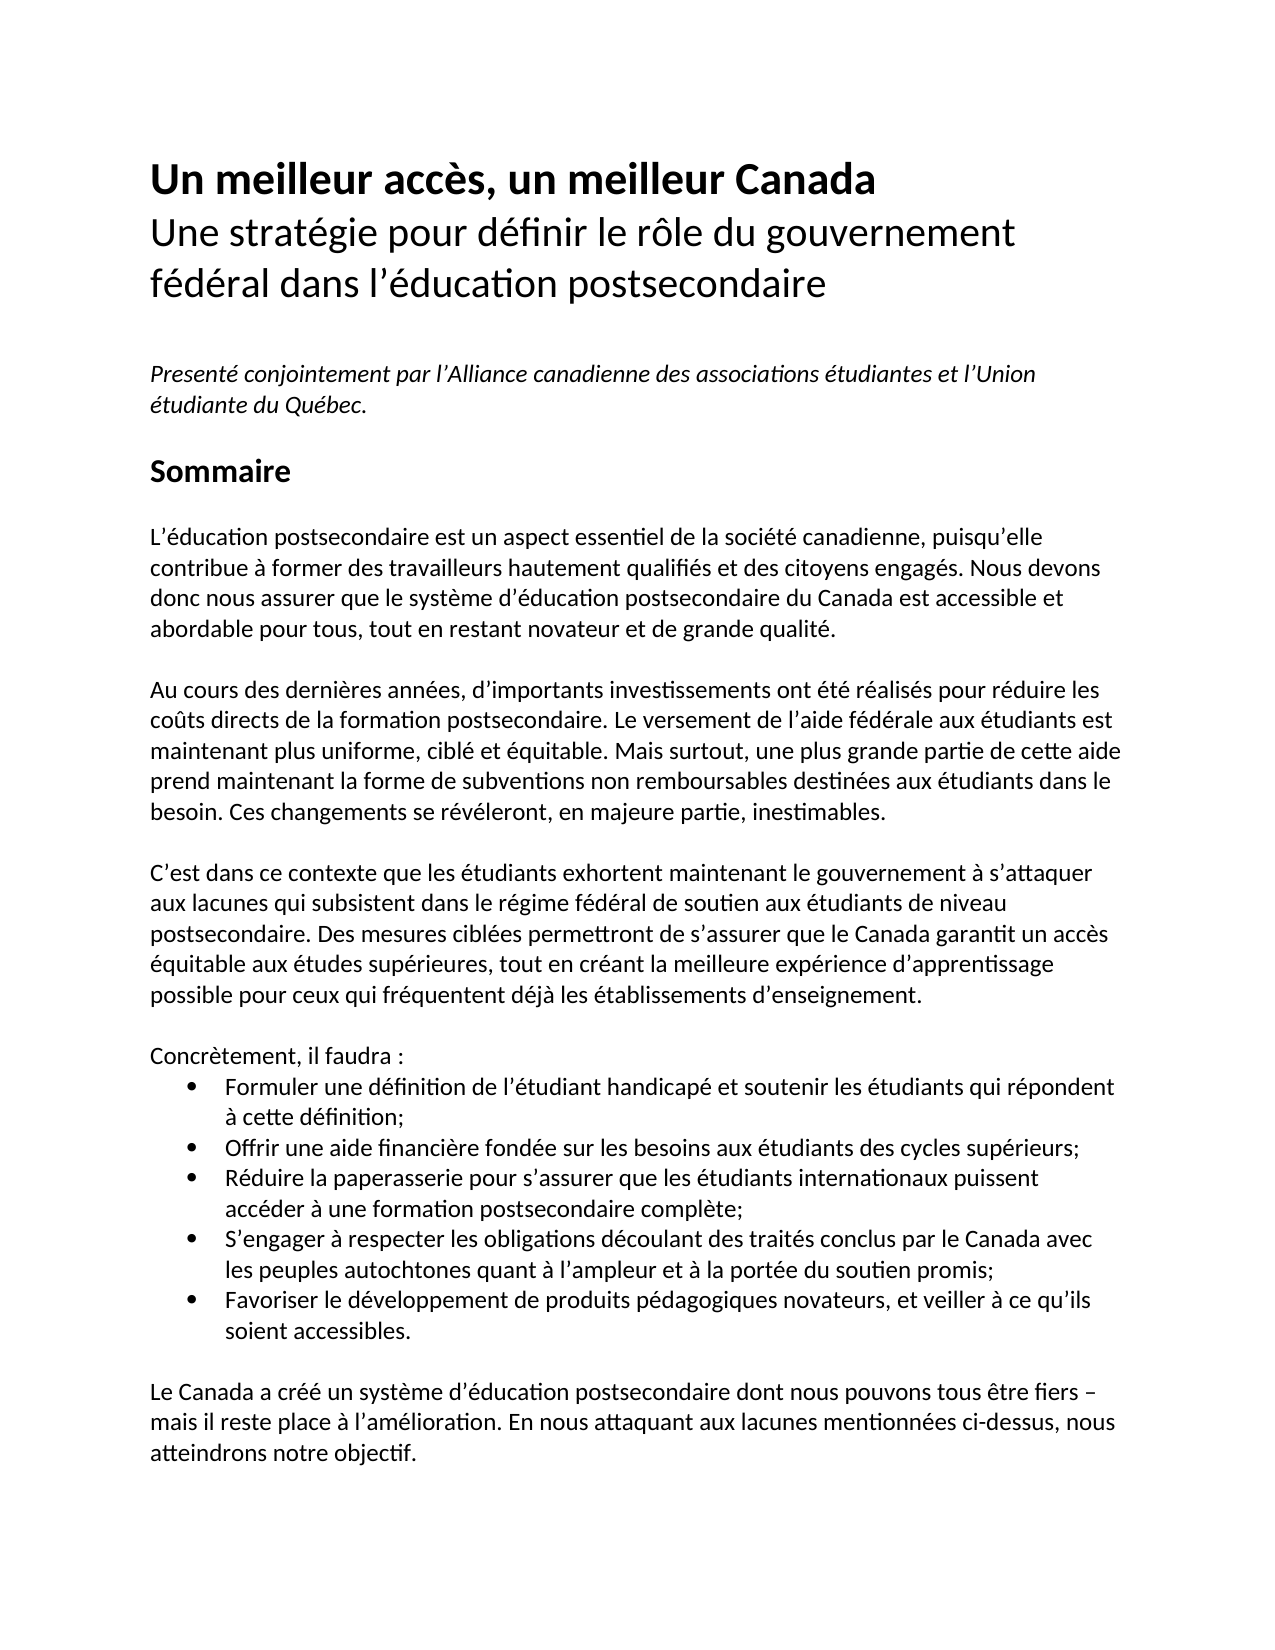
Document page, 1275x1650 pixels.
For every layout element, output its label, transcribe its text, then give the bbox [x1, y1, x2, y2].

text Presenté conjointement par l’Alliance canadienne des associations étudiantes et l’Union étudiante du Québec. [150, 358, 1125, 419]
text Au cours des dernières années, d’importants investissements ont été réalisés pour réduire les coûts directs de la formation postsecondaire. Le versement de l’aide fédérale aux étudiants est maintenant plus uniforme, ciblé et équitable. Mais surtout, une plus grande partie de cette aide prend maintenant la forme de subventions non remboursables destinées aux étudiants dans le besoin. Ces changements se révéleront, en majeure partie, inestimables. [150, 643, 1125, 857]
text L’éducation postsecondaire est un aspect essentiel de la société canadienne, puisqu’elle contribue à former des travailleurs hautement qualifiés et des citoyens engagés. Nous devons donc nous assurer que le système d’éducation postsecondaire du Canada est accessible et abordable pour tous, tout en restant novateur et de grande qualité. [150, 521, 1125, 643]
list S’engager à respecter les obligations découlant des traités conclus par le Canada avec les peuples autochtones quant à l’ampleur et à la portée du soutien promis; [187, 1223, 1125, 1284]
text Le Canada a créé un système d’éducation postsecondaire dont nous pouvons tous être fiers – mais il reste place à l’amélioration. En nous attaquant aux lacunes mentionnées ci-dessus, nous atteindrons notre objectif. [150, 1376, 1125, 1467]
subtitle Sommaire [150, 450, 1125, 491]
list Formuler une définition de l’étudiant handicapé et soutenir les étudiants qui répondent à cette définition; [187, 1071, 1125, 1132]
text Concrètement, il faudra : [150, 1009, 1125, 1071]
subtitle Un meilleur accès, un meilleur Canada [150, 150, 1125, 206]
text C’est dans ce contexte que les étudiants exhortent maintenant le gouvernement à s’attaquer aux lacunes qui subsistent dans le régime fédéral de soutien aux étudiants de niveau postsecondaire. Des mesures ciblées permettront de s’assurer que le Canada garantit un accès équitable aux études supérieures, tout en créant la meilleure expérience d’apprentissage possible pour ceux qui fréquentent déjà les établissements d’enseignement. [150, 857, 1125, 1009]
list Favoriser le développement de produits pédagogiques novateurs, et veiller à ce qu’ils soient accessibles. [187, 1284, 1125, 1345]
list Offrir une aide financière fondée sur les besoins aux étudiants des cycles supérieurs; [187, 1132, 1125, 1162]
subtitle Une stratégie pour définir le rôle du gouvernement fédéral dans l’éducation postsecondaire [150, 206, 1125, 358]
list Réduire la paperasserie pour s’assurer que les étudiants internationaux puissent accéder à une formation postsecondaire complète; [187, 1162, 1125, 1223]
